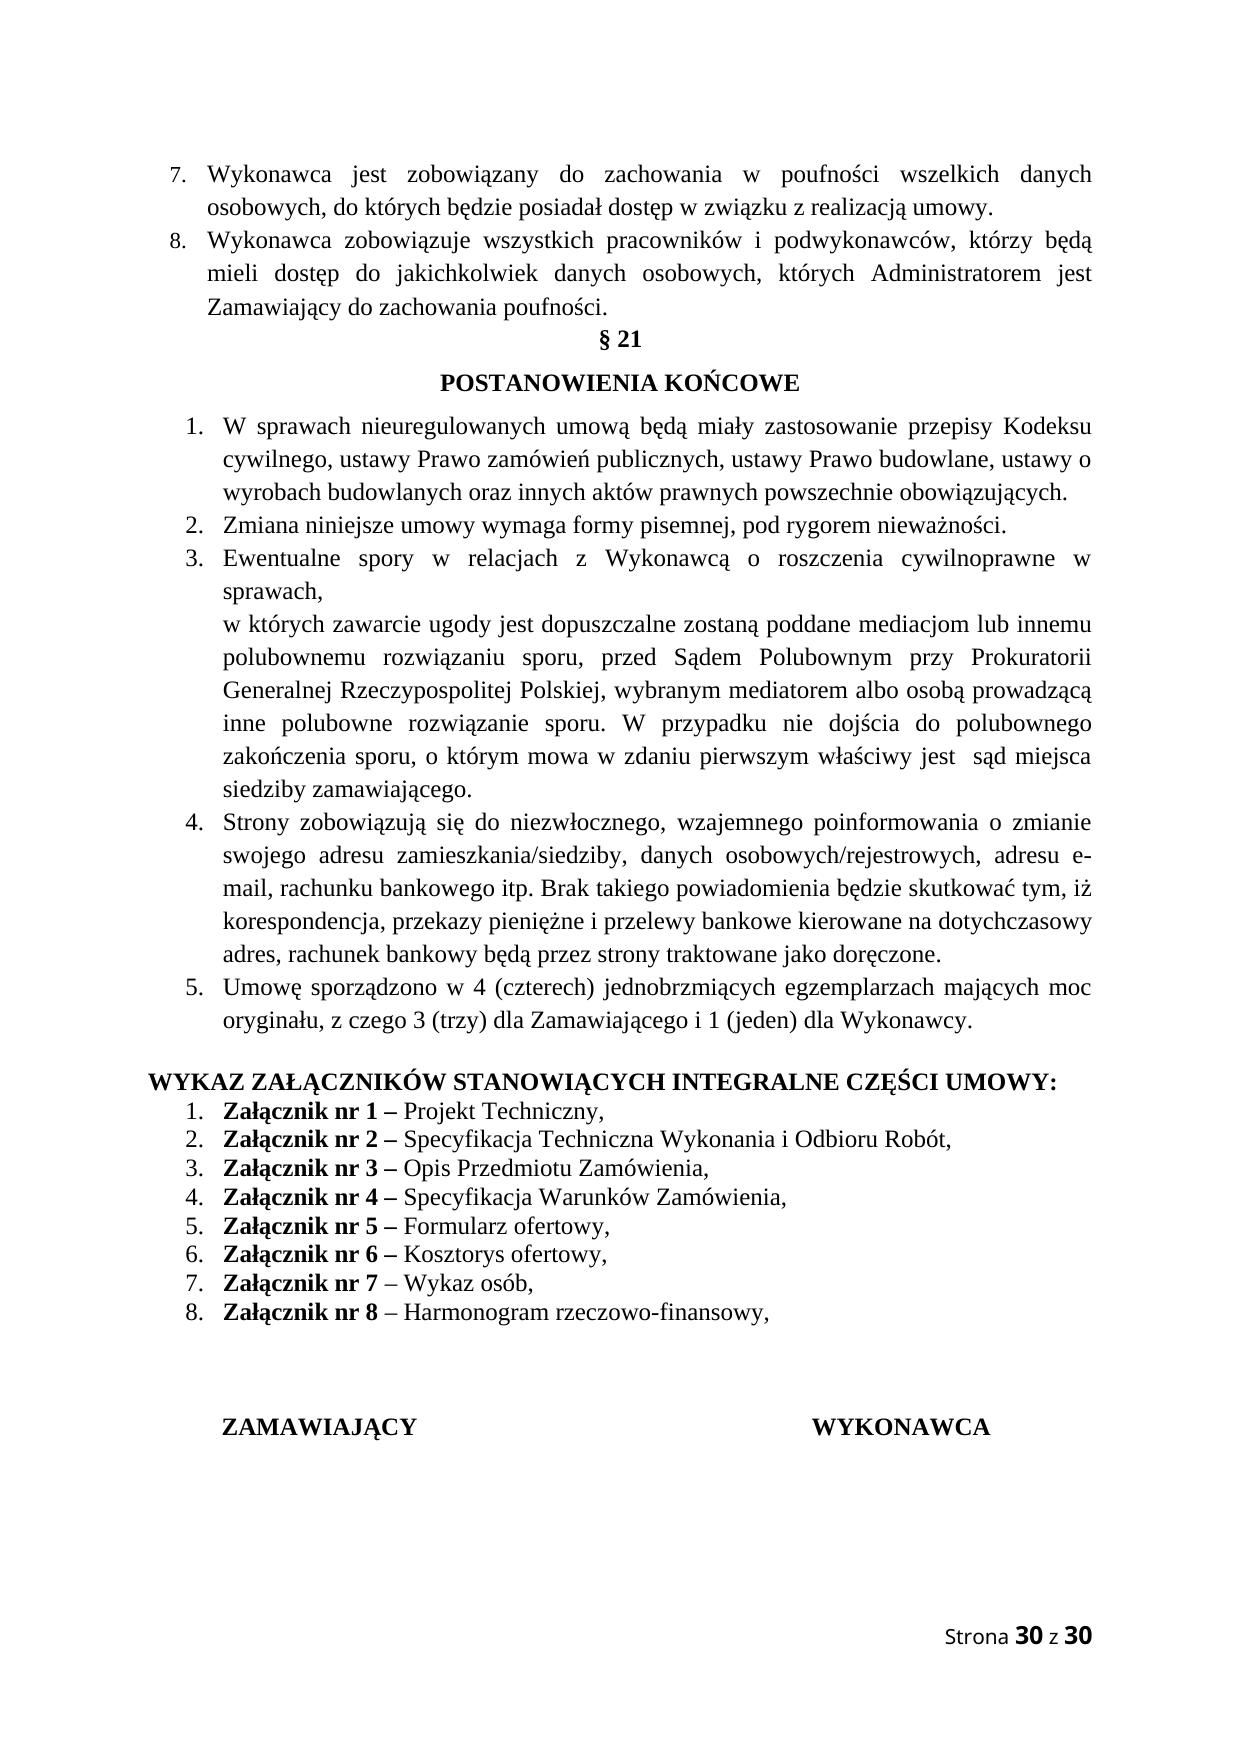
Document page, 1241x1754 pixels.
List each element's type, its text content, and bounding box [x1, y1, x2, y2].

list Ewentualne spory w relacjach z Wykonawcą o roszczenia cywilnoprawne w sprawach, w których zawarcie ugody jest dopuszczalne zostaną poddane mediacjom lub innemu polubownemu rozwiązaniu sporu, przed Sądem Polubownym przy Prokuratorii Generalnej Rzeczypospolitej Polskiej, wybranym mediatorem albo osobą prowadzącą inne polubowne rozwiązanie sporu. W przypadku nie dojścia do polubownego zakończenia sporu, o którym mowa w zdaniu pierwszym właściwy jest sąd miejsca siedziby zamawiającego. [185, 543, 1092, 803]
list § 21 [148, 324, 1092, 353]
list Załącznik nr 4 – Specyfikacja Warunków Zamówienia, [185, 1182, 1092, 1211]
list Załącznik nr 2 – Specyfikacja Techniczna Wykonania i Odbioru Robót, [185, 1124, 1092, 1153]
list W sprawach nieuregulowanych umową będą miały zastosowanie przepisy Kodeksu cywilnego, ustawy Prawo zamówień publicznych, ustawy Prawo budowlane, ustawy o wyrobach budowlanych oraz innych aktów prawnych powszechnie obowiązujących. [185, 411, 1092, 506]
list Załącznik nr 7 – Wykaz osób, [185, 1268, 1092, 1297]
list Załącznik nr 5 – Formularz ofertowy, [185, 1211, 1092, 1239]
text ZAMAWIAJĄCY WYKONAWCA [148, 1412, 1092, 1441]
list Wykonawca zobowiązuje wszystkich pracowników i podwykonawców, którzy będą mieli dostęp do jakichkolwiek danych osobowych, których Administratorem jest Zamawiający do zachowania poufności. [169, 226, 1092, 320]
list Umowę sporządzono w 4 (czterech) jednobrzmiących egzemplarzach mających moc oryginału, z czego 3 (trzy) dla Zamawiającego i 1 (jeden) dla Wykonawcy. [185, 972, 1092, 1034]
list Załącznik nr 3 – Opis Przedmiotu Zamówienia, [185, 1153, 1092, 1182]
list Załącznik nr 1 – Projekt Techniczny, [185, 1096, 1092, 1124]
list POSTANOWIENIA KOŃCOWE [148, 368, 1092, 396]
list WYKAZ ZAŁĄCZNIKÓW STANOWIĄCYCH INTEGRALNE CZĘŚCI UMOWY: [148, 1067, 1092, 1096]
list Wykonawca jest zobowiązany do zachowania w poufności wszelkich danych osobowych, do których będzie posiadał dostęp w związku z realizacją umowy. [169, 159, 1092, 221]
list Strony zobowiązują się do niezwłocznego, wzajemnego poinformowania o zmianie swojego adresu zamieszkania/siedziby, danych osobowych/rejestrowych, adresu e-mail, rachunku bankowego itp. Brak takiego powiadomienia będzie skutkować tym, iż korespondencja, przekazy pieniężne i przelewy bankowe kierowane na dotychczasowy adres, rachunek bankowy będą przez strony traktowane jako doręczone. [185, 807, 1092, 968]
list Załącznik nr 8 – Harmonogram rzeczowo-finansowy, [185, 1297, 1092, 1326]
list Zmiana niniejsze umowy wymaga formy pisemnej, pod rygorem nieważności. [185, 510, 1092, 539]
list Załącznik nr 6 – Kosztorys ofertowy, [185, 1239, 1092, 1268]
